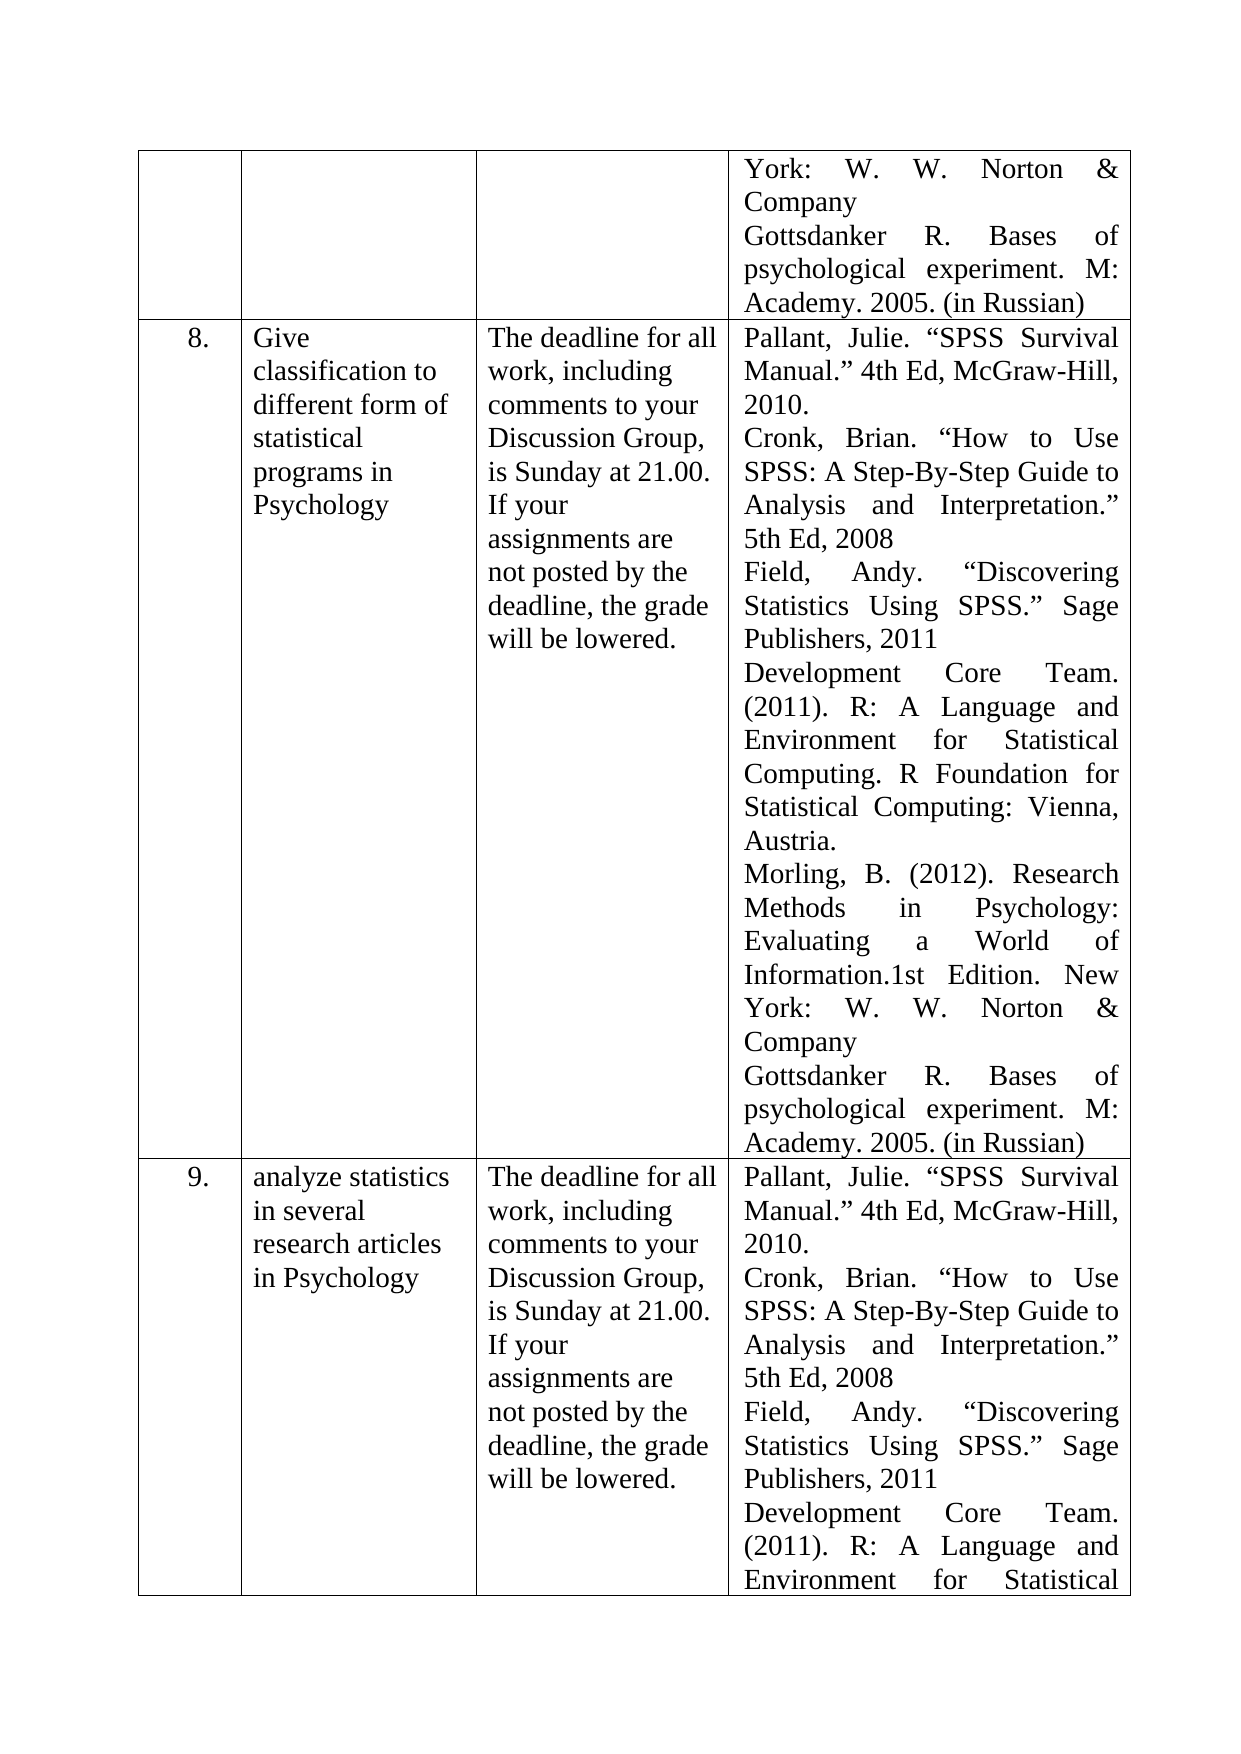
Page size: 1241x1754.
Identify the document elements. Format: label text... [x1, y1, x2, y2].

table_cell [242, 1159, 476, 1595]
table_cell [477, 151, 728, 319]
table_cell [139, 1159, 241, 1595]
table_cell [477, 1159, 728, 1595]
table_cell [242, 151, 476, 319]
table_cell [139, 151, 241, 319]
table_cell [139, 320, 241, 1158]
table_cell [729, 1159, 1130, 1595]
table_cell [729, 151, 1130, 319]
table_cell Give classification to different form of statistical programs in Psychology [242, 320, 476, 1158]
